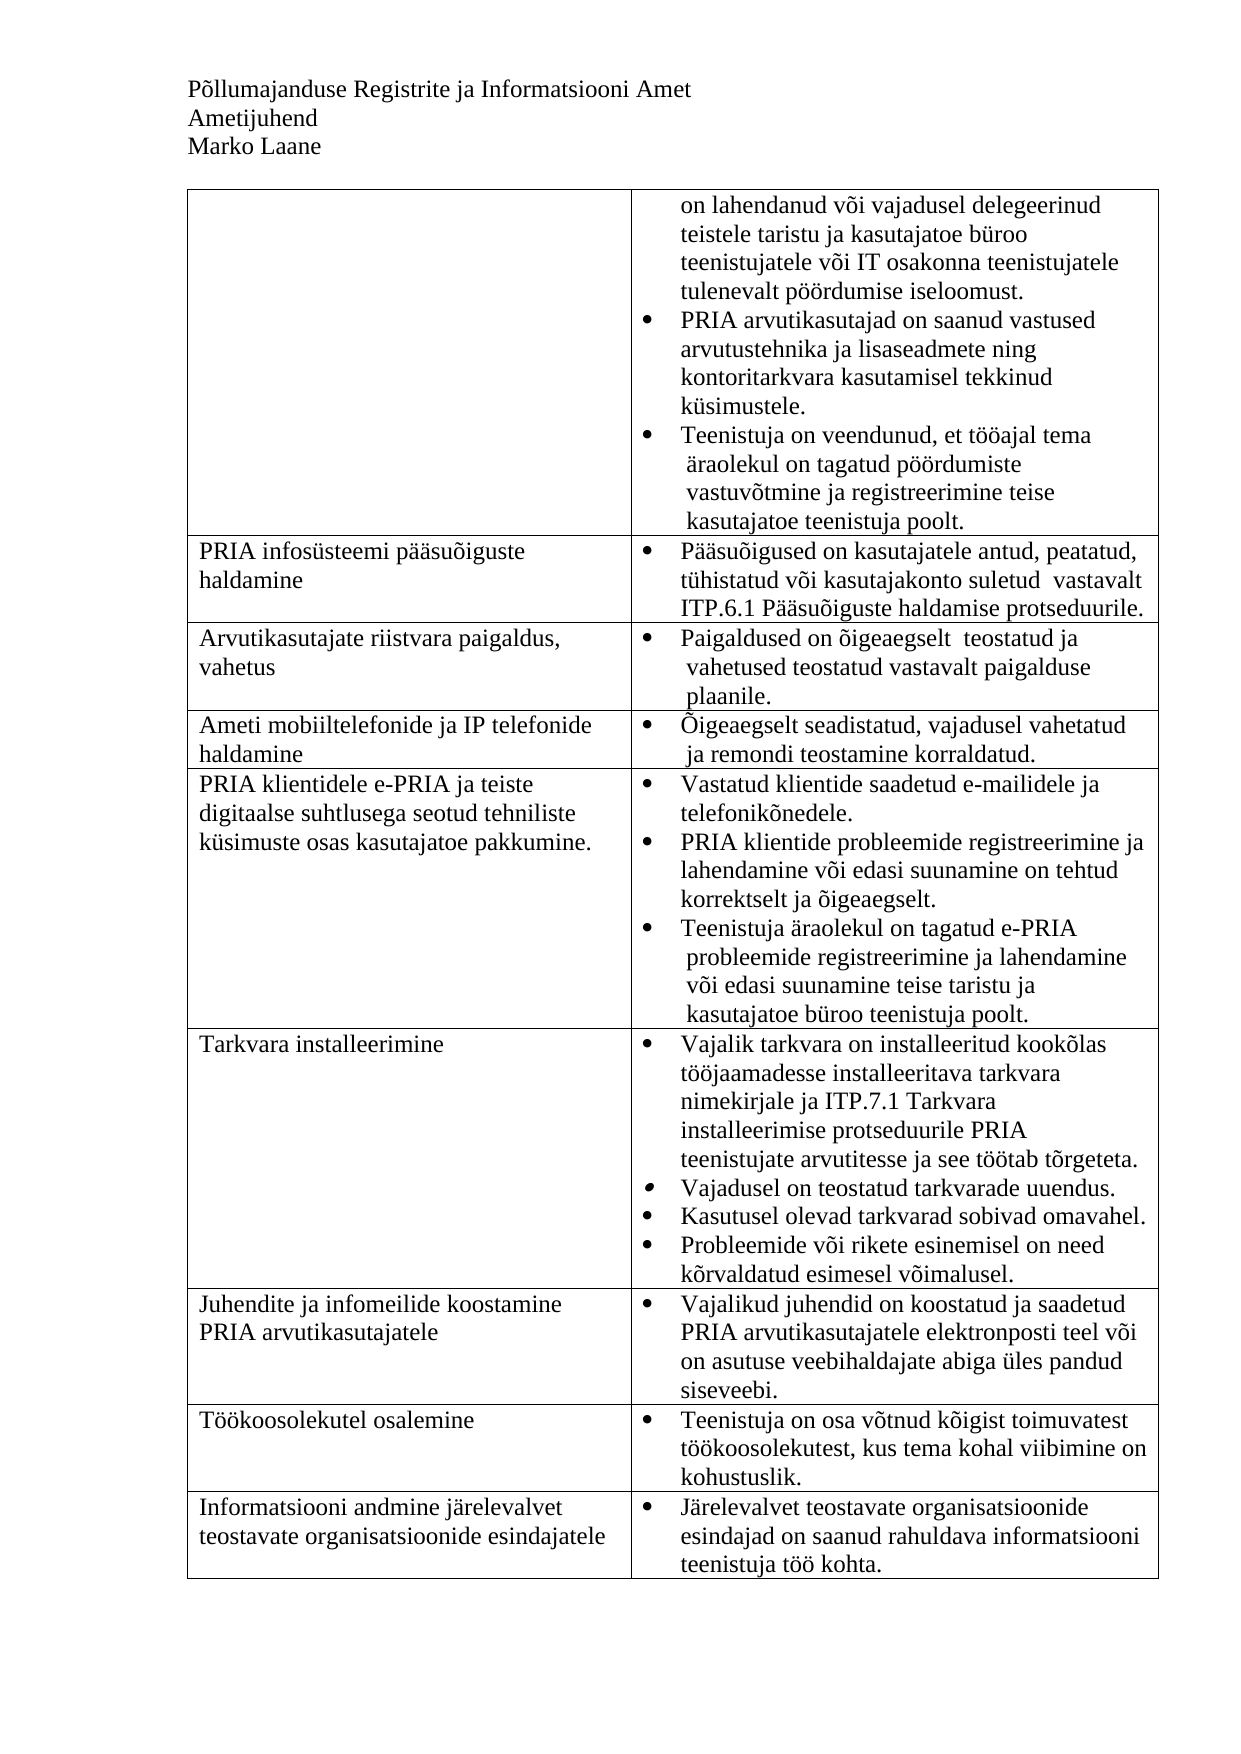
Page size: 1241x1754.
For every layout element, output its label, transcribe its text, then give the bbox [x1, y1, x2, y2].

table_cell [632, 190, 1158, 535]
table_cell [632, 1492, 1158, 1578]
table_cell PRIA infosüsteemi pääsuõiguste haldamine [188, 536, 631, 622]
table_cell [188, 190, 631, 535]
table_cell Pääsuõigused on kasutajatele antud, peatatud, tühistatud või kasutajakonto suletud vastavalt ITP.6.1 Pääsuõiguste haldamise protseduurile. [632, 536, 1158, 622]
table_cell Teenistuja on osa võtnud kõigist toimuvatest töökoosolekutest, kus tema kohal viibimine on kohustuslik. [632, 1405, 1158, 1491]
table_cell Tarkvara installeerimine [188, 1029, 631, 1288]
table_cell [188, 1492, 631, 1578]
table_cell Paigaldused on õigeaegselt teostatud ja vahetused teostatud vastavalt paigalduse plaanile. [632, 623, 1158, 709]
table_cell Juhendite ja infomeilide koostamine PRIA arvutikasutajatele [188, 1289, 631, 1404]
table_cell Töökoosolekutel osalemine [188, 1405, 631, 1491]
table_cell Ameti mobiiltelefonide ja IP telefonide haldamine [188, 711, 631, 768]
table_cell Vajalikud juhendid on koostatud ja saadetud PRIA arvutikasutajatele elektronposti teel või on asutuse veebihaldajate abiga üles pandud siseveebi. [632, 1289, 1158, 1404]
table_cell Õigeaegselt seadistatud, vajadusel vahetatud ja remondi teostamine korraldatud. [632, 711, 1158, 768]
table_cell PRIA klientidele e-PRIA ja teiste digitaalse suhtlusega seotud tehniliste küsimuste osas kasutajatoe pakkumine. [188, 769, 631, 1028]
table_cell Vastatud klientide saadetud e-mailidele ja telefonikõnedele. PRIA klientide probleemide registreerimine ja lahendamine või edasi suunamine on tehtud korrektselt ja õigeaegselt. Teenistuja äraolekul on tagatud e-PRIA probleemide registreerimine ja lahendamine või edasi suunamine teise taristu ja kasutajatoe büroo teenistuja poolt. [632, 769, 1158, 1028]
table_cell Vajalik tarkvara on installeeritud kookõlas tööjaamadesse installeeritava tarkvara nimekirjale ja ITP.7.1 Tarkvara installeerimise protseduurile PRIA teenistujate arvutitesse ja see töötab tõrgeteta. Vajadusel on teostatud tarkvarade uuendus. Kasutusel olevad tarkvarad sobivad omavahel. Probleemide või rikete esinemisel on need kõrvaldatud esimesel võimalusel. [632, 1029, 1158, 1288]
table_cell Arvutikasutajate riistvara paigaldus, vahetus [188, 623, 631, 709]
